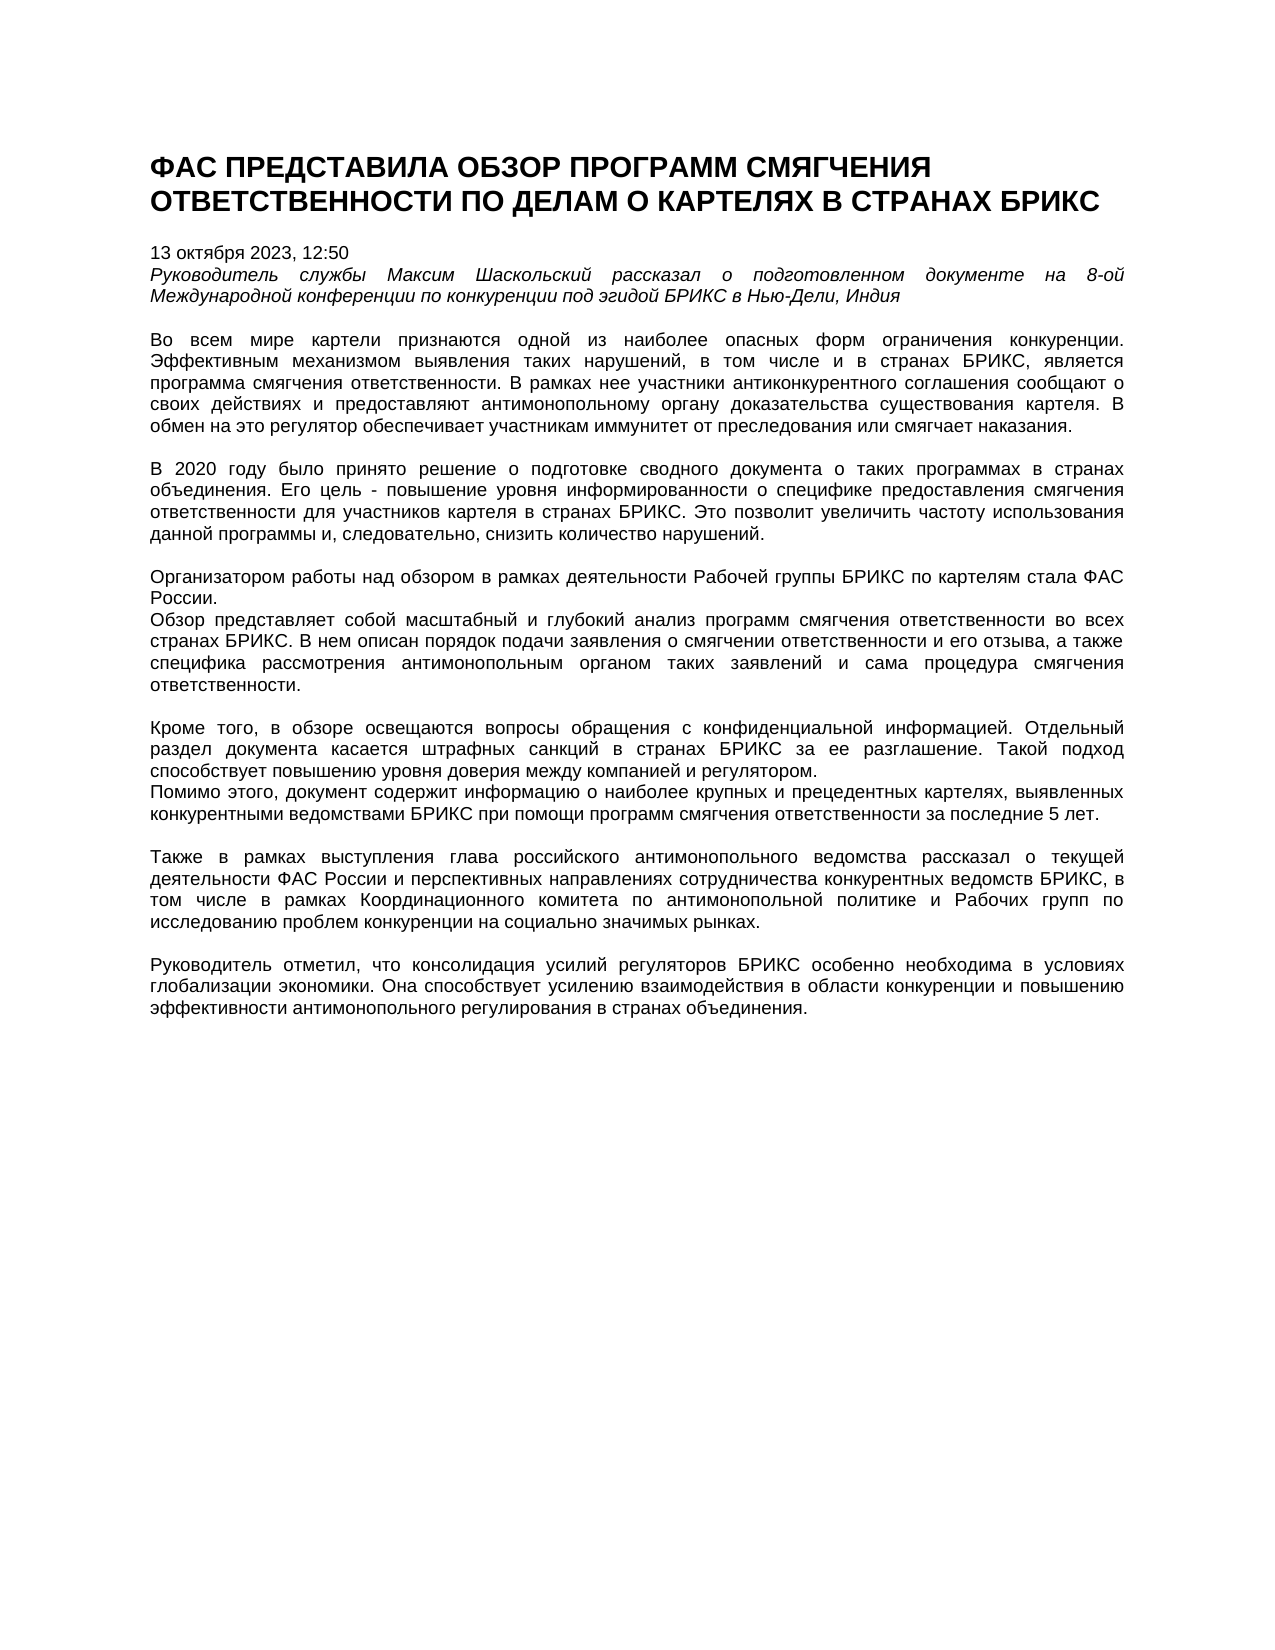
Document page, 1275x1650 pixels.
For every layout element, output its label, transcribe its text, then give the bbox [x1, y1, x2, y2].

text Также в рамках выступления глава российского антимонопольного ведомства рассказал о текущей деятельности ФАС России и перспективных направлениях сотрудничества конкурентных ведомств БРИКС, в том числе в рамках Координационного комитета по антимонопольной политике и Рабочих групп по исследованию проблем конкуренции на социально значимых рынках. [150, 846, 1125, 932]
text Руководитель службы Максим Шаскольский рассказал о подготовленном документе на 8-ой Международной конференции по конкуренции под эгидой БРИКС в Нью-Дели, Индия [150, 264, 1125, 307]
text Во всем мире картели признаются одной из наиболее опасных форм ограничения конкуренции. Эффективным механизмом выявления таких нарушений, в том числе и в странах БРИКС, является программа смягчения ответственности. В рамках нее участники антиконкурентного соглашения сообщают о своих действиях и предоставляют антимонопольному органу доказательства существования картеля. В обмен на это регулятор обеспечивает участникам иммунитет от преследования или смягчает наказания. [150, 328, 1125, 436]
text Организатором работы над обзором в рамках деятельности Рабочей группы БРИКС по картелям стала ФАС России. [150, 566, 1125, 609]
text Обзор представляет собой масштабный и глубокий анализ программ смягчения ответственности во всех странах БРИКС. В нем описан порядок подачи заявления о смягчении ответственности и его отзыва, а также специфика рассмотрения антимонопольным органом таких заявлений и сама процедура смягчения ответственности. [150, 609, 1125, 695]
text 13 октября 2023, 12:50 [150, 242, 1125, 264]
text Помимо этого, документ содержит информацию о наиболее крупных и прецедентных картелях, выявленных конкурентными ведомствами БРИКС при помощи программ смягчения ответственности за последние 5 лет. [150, 781, 1125, 824]
subtitle ФАС представила обзор программ смягчения ответственности по делам о картелях в странах БРИКС [150, 150, 1125, 217]
text Руководитель отметил, что консолидация усилий регуляторов БРИКС особенно необходима в условиях глобализации экономики. Она способствует усилению взаимодействия в области конкуренции и повышению эффективности антимонопольного регулирования в странах объединения. [150, 954, 1125, 1018]
text Кроме того, в обзоре освещаются вопросы обращения с конфиденциальной информацией. Отдельный раздел документа касается штрафных санкций в странах БРИКС за ее разглашение. Такой подход способствует повышению уровня доверия между компанией и регулятором. [150, 716, 1125, 781]
text В 2020 году было принято решение о подготовке сводного документа о таких программах в странах объединения. Его цель - повышение уровня информированности о специфике предоставления смягчения ответственности для участников картеля в странах БРИКС. Это позволит увеличить частоту использования данной программы и, следовательно, снизить количество нарушений. [150, 458, 1125, 544]
